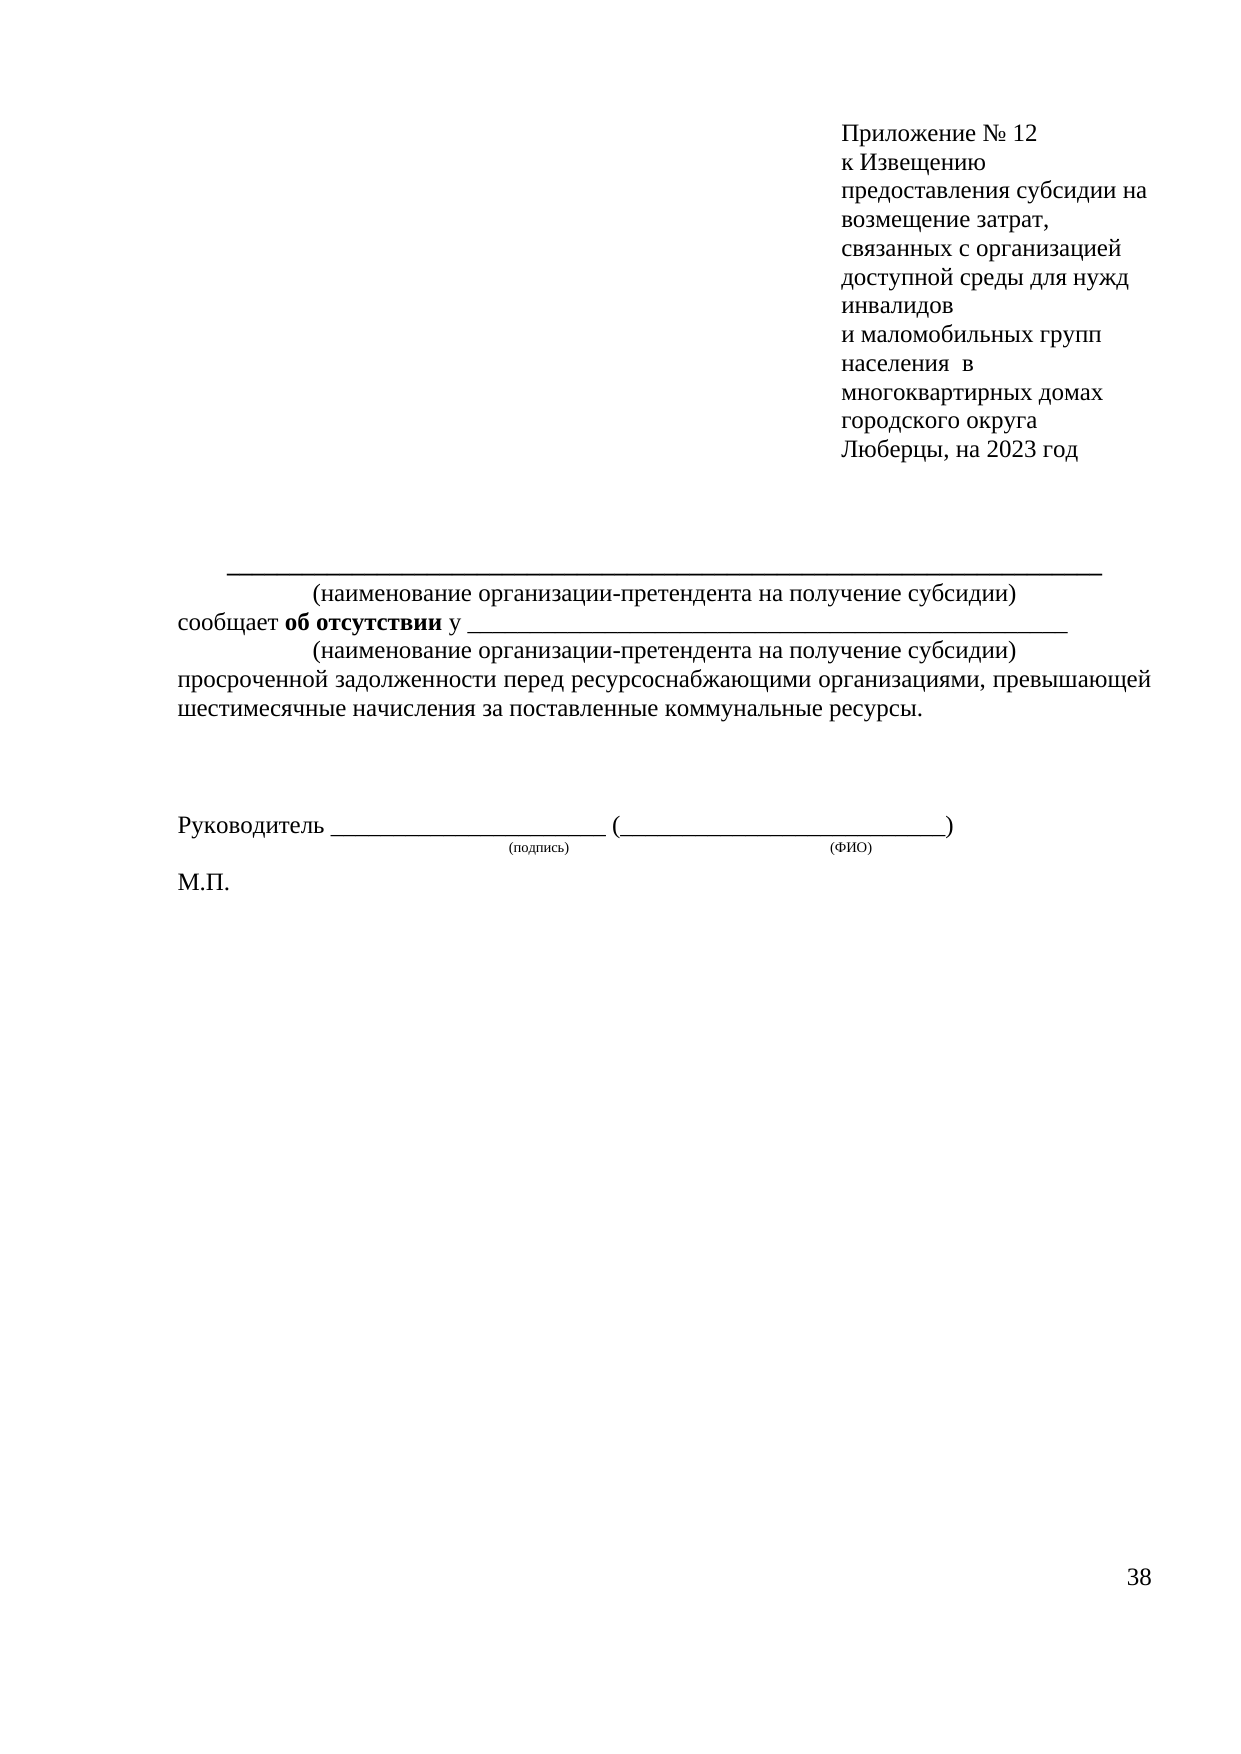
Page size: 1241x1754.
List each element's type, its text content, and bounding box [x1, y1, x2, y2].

text (подпись) (ФИО) [177, 839, 1152, 867]
text (наименование организации-претендента на получение субсидии) [177, 636, 1152, 664]
text Приложение № 12 [841, 118, 1152, 147]
text (наименование организации-претендента на получение субсидии) [177, 578, 1152, 607]
text М.П. [177, 867, 1152, 896]
text ______________________________________________________________________ [177, 549, 1152, 578]
text сообщает об отсутствии у ________________________________________________ [177, 607, 1152, 636]
text Руководитель ______________________ (__________________________) [177, 810, 1152, 839]
text просроченной задолженности перед ресурсоснабжающими организациями, превышающей шестимесячные начисления за поставленные коммунальные ресурсы. [177, 664, 1152, 722]
text к Извещению предоставления субсидии на возмещение затрат, связанных с организацией доступной среды для нужд инвалидов и маломобильных групп населения в многоквартирных домах городского округа Люберцы, на 2023 год [841, 147, 1152, 463]
